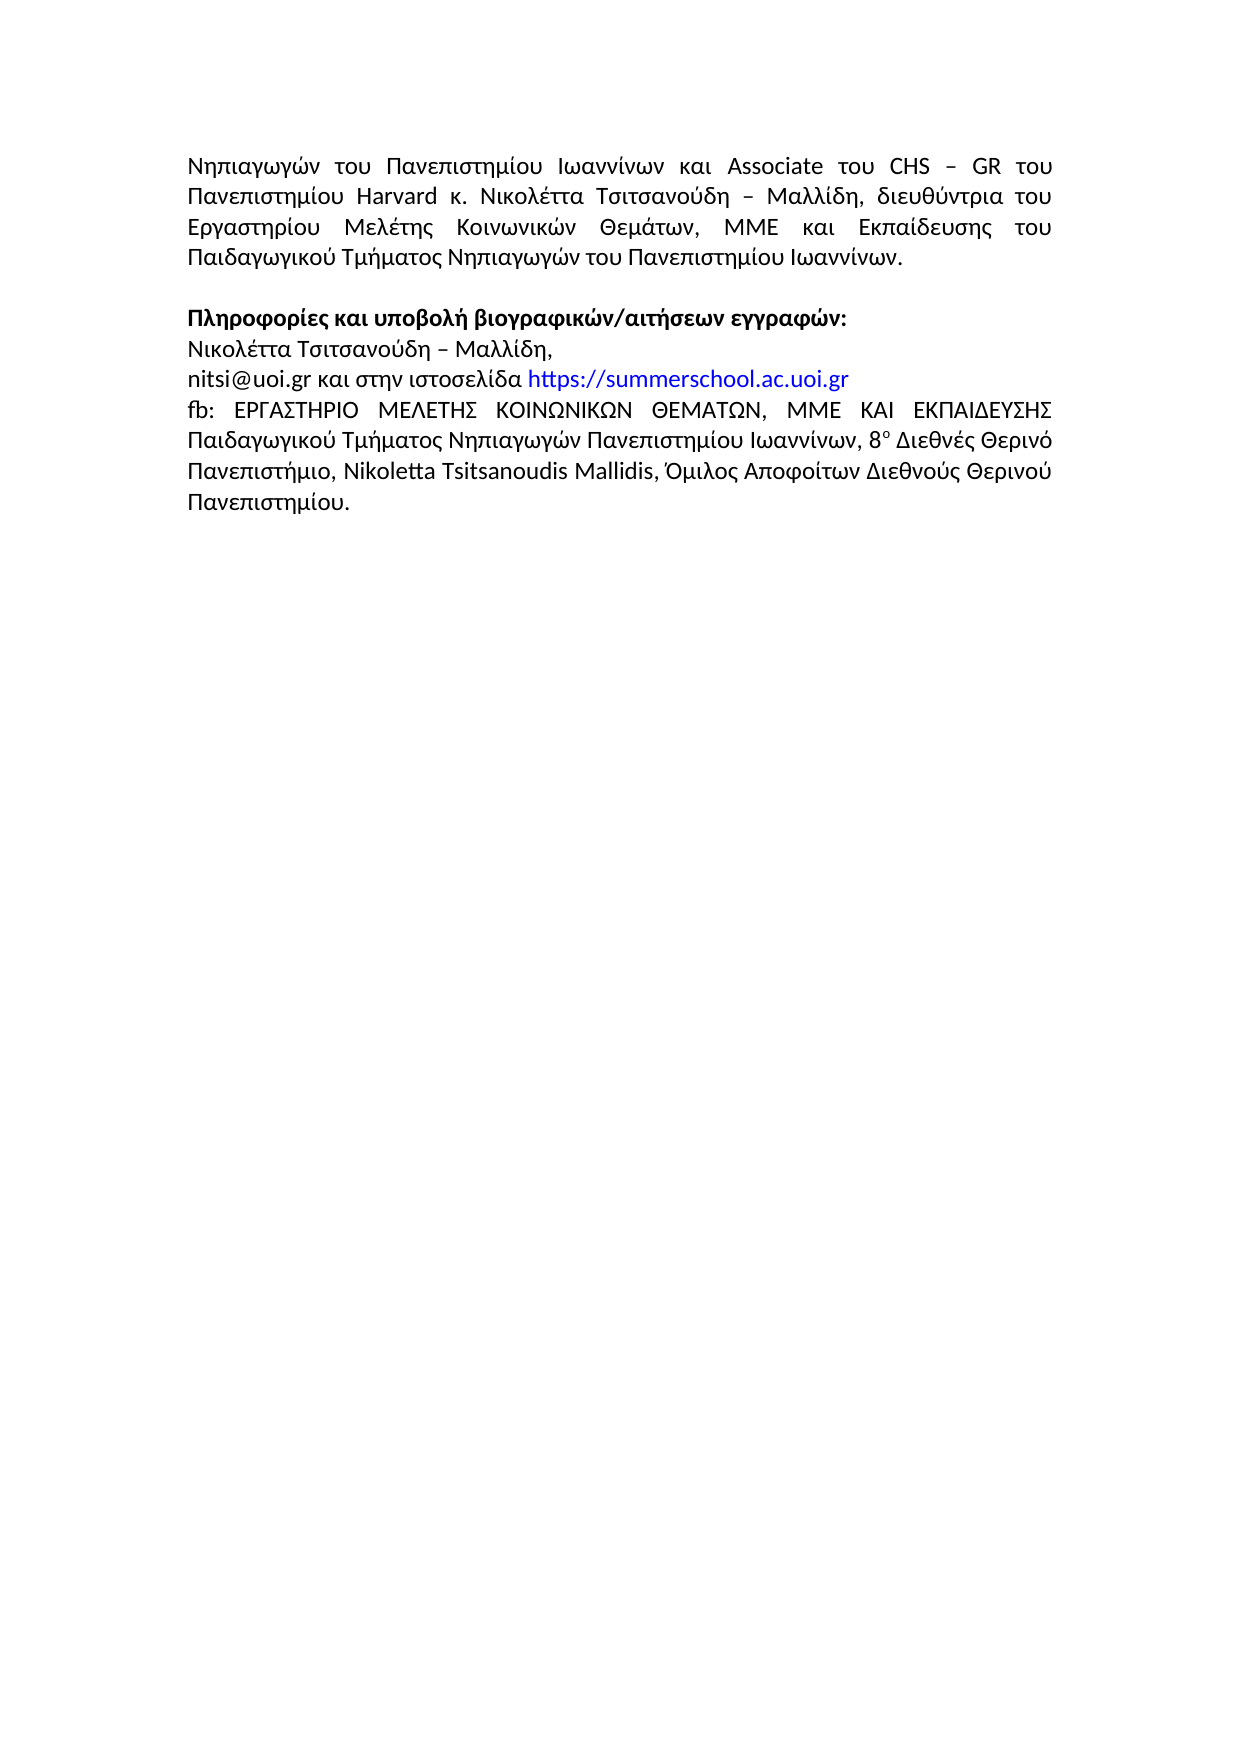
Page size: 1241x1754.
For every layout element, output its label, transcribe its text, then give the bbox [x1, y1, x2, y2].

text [187, 150, 1053, 272]
text fb: ΕΡΓΑΣΤΗΡΙΟ ΜΕΛΕΤΗΣ ΚΟΙΝΩΝΙΚΩΝ ΘΕΜΑΤΩΝ, ΜΜΕ ΚΑΙ ΕΚΠΑΙΔΕΥΣΗΣ Παιδαγωγικού Τμήματος Νηπιαγωγών Πανεπιστημίου Ιωαννίνων, 8ο Διεθνές Θερινό Πανεπιστήμιο, Nikoletta Tsitsanoudis Mallidis, Όμιλος Αποφοίτων Διεθνούς Θερινού Πανεπιστημίου. [187, 394, 1053, 516]
text Νικολέττα Τσιτσανούδη – Μαλλίδη, [187, 333, 1053, 364]
text Πληροφορίες και υποβολή βιογραφικών/αιτήσεων εγγραφών: [187, 303, 1053, 333]
text nitsi@uoi.gr και στην ιστοσελίδα https://summerschool.ac.uoi.gr [187, 364, 1053, 394]
